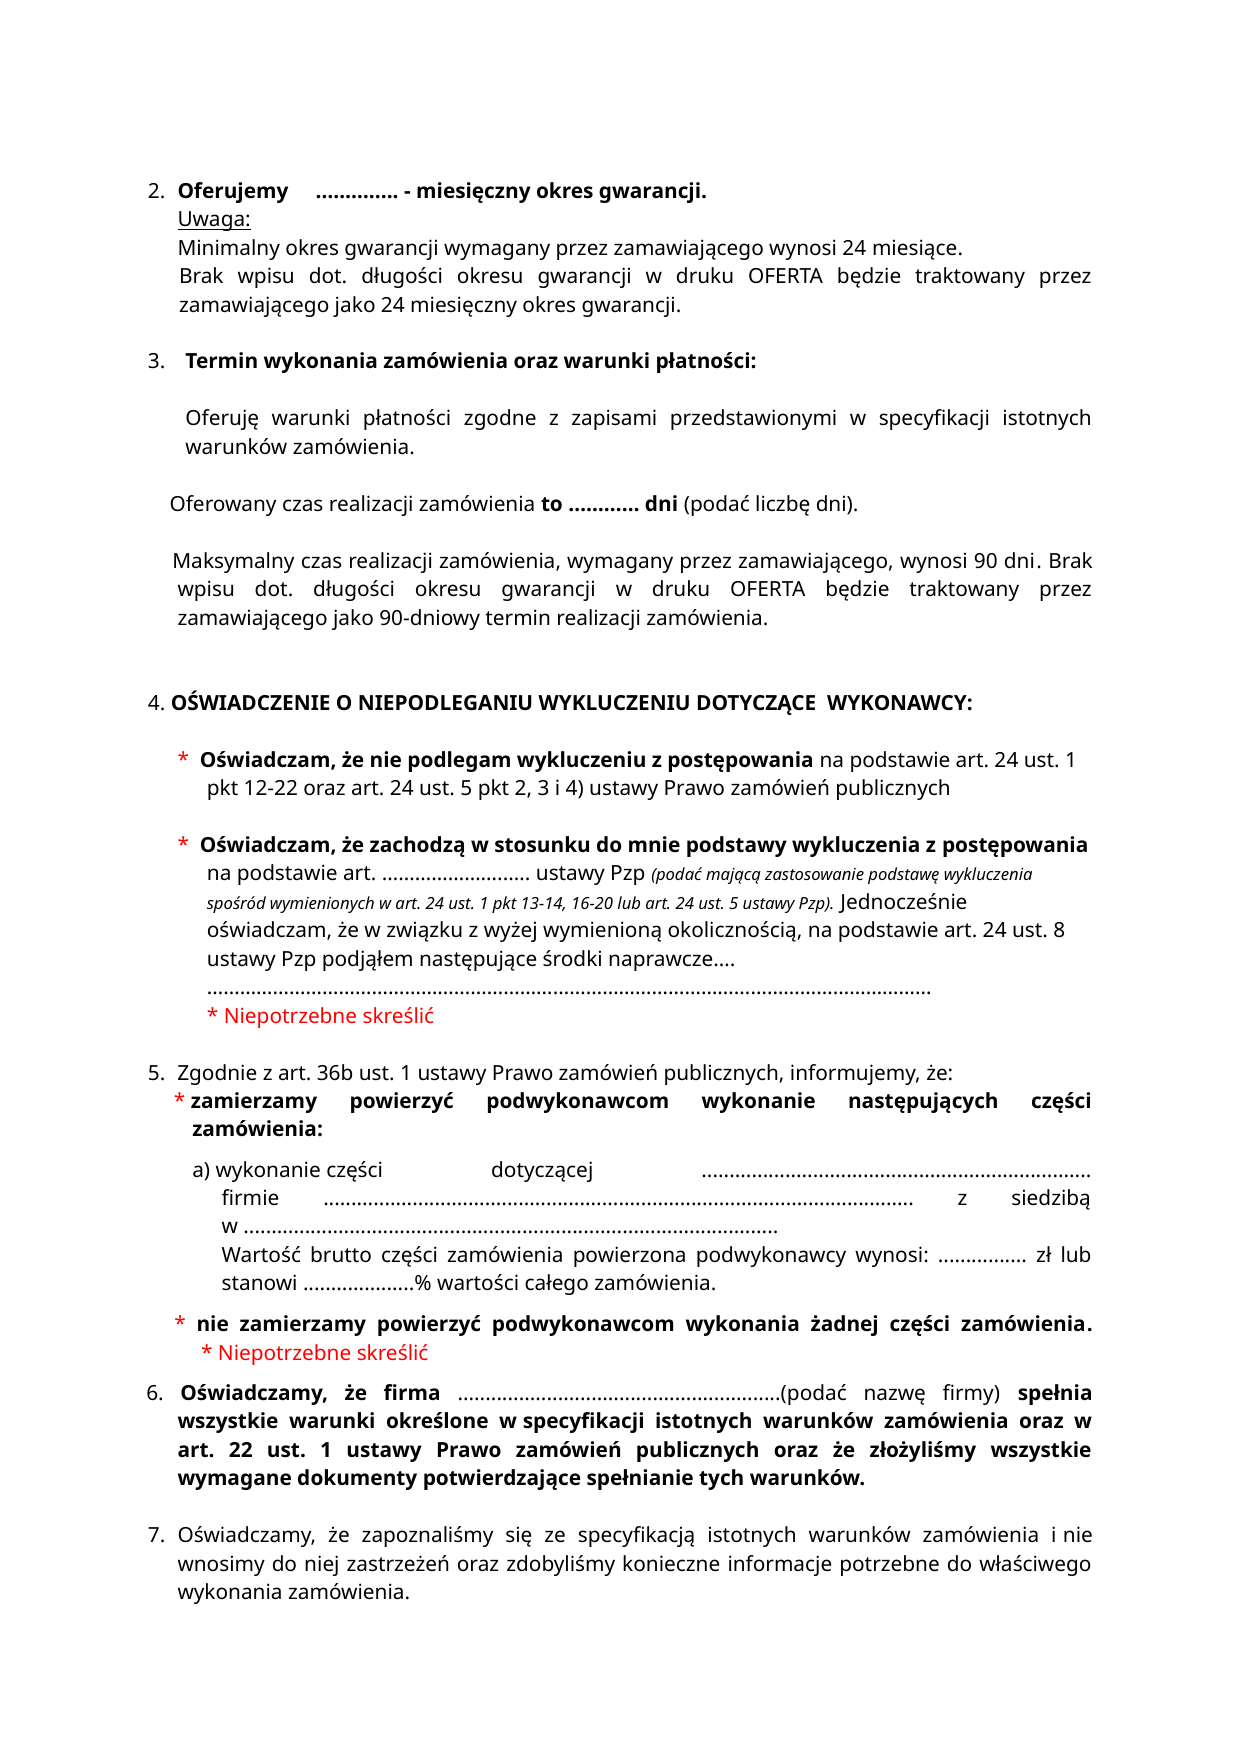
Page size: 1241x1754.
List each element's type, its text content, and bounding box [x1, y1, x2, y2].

text Oferuję warunki płatności zgodne z zapisami przedstawionymi w specyfikacji istotnych warunków zamówienia. [185, 403, 1093, 460]
text 2. Oferujemy ………..... - miesięczny okres gwarancji. [148, 176, 1093, 204]
text Uwaga: [148, 204, 1093, 233]
text * zamierzamy powierzyć podwykonawcom wykonanie następujących części zamówienia: [174, 1086, 1093, 1143]
text Minimalny okres gwarancji wymagany przez zamawiającego wynosi 24 miesiące. [148, 233, 1093, 261]
text Maksymalny czas realizacji zamówienia, wymagany przez zamawiającego, wynosi 90 dni. Brak wpisu dot. długości okresu gwarancji w druku OFERTA będzie traktowany przez zamawiającego jako 90-dniowy termin realizacji zamówienia. [148, 546, 1093, 631]
text * Oświadczam, że zachodzą w stosunku do mnie podstawy wykluczenia z postępowania na podstawie art. …………………..…. ustawy Pzp (podać mającą zastosowanie podstawę wykluczenia spośród wymienionych w art. 24 ust. 1 pkt 13-14, 16-20 lub art. 24 ust. 5 ustawy Pzp). Jednocześnie oświadczam, że w związku z wyżej wymienioną okolicznością, na podstawie art. 24 ust. 8 ustawy Pzp podjąłem następujące środki naprawcze….…………………………………………………………………………………………………………………… * Niepotrzebne skreślić [177, 830, 1093, 1029]
text 6. Oświadczamy, że firma ..........................................................(podać nazwę firmy) spełnia wszystkie warunki określone w specyfikacji istotnych warunków zamówienia oraz w art. 22 ust. 1 ustawy Prawo zamówień publicznych oraz że złożyliśmy wszystkie wymagane dokumenty potwierdzające spełnianie tych warunków. [146, 1378, 1093, 1492]
list Termin wykonania zamówienia oraz warunki płatności: [148, 347, 1093, 375]
text a) wykonanie części dotyczącej ...................................................................... firmie .......................................................................................................... z siedzibą w ................................................................................................ [192, 1155, 1093, 1240]
text * nie zamierzamy powierzyć podwykonawcom wykonania żadnej części zamówienia. * Niepotrzebne skreślić [174, 1309, 1093, 1366]
text 4. OŚWIADCZENIE O NIEPODLEGANIU WYKLUCZENIU DOTYCZĄCE WYKONAWCY: [148, 688, 1093, 716]
text 5. Zgodnie z art. 36b ust. 1 ustawy Prawo zamówień publicznych, informujemy, że: [148, 1058, 1093, 1086]
text Brak wpisu dot. długości okresu gwarancji w druku OFERTA będzie traktowany przez zamawiającego jako 24 miesięczny okres gwarancji. [179, 261, 1093, 318]
text 7. Oświadczamy, że zapoznaliśmy się ze specyfikacją istotnych warunków zamówienia i nie wnosimy do niej zastrzeżeń oraz zdobyliśmy konieczne informacje potrzebne do właściwego wykonania zamówienia. [148, 1520, 1093, 1606]
text * Oświadczam, że nie podlegam wykluczeniu z postępowania na podstawie art. 24 ust. 1 pkt 12-22 oraz art. 24 ust. 5 pkt 2, 3 i 4) ustawy Prawo zamówień publicznych [177, 745, 1093, 802]
text Oferowany czas realizacji zamówienia to ………… dni (podać liczbę dni). [148, 489, 1093, 517]
text Wartość brutto części zamówienia powierzona podwykonawcy wynosi: ................ zł lub stanowi ....................% wartości całego zamówienia. [221, 1240, 1093, 1297]
